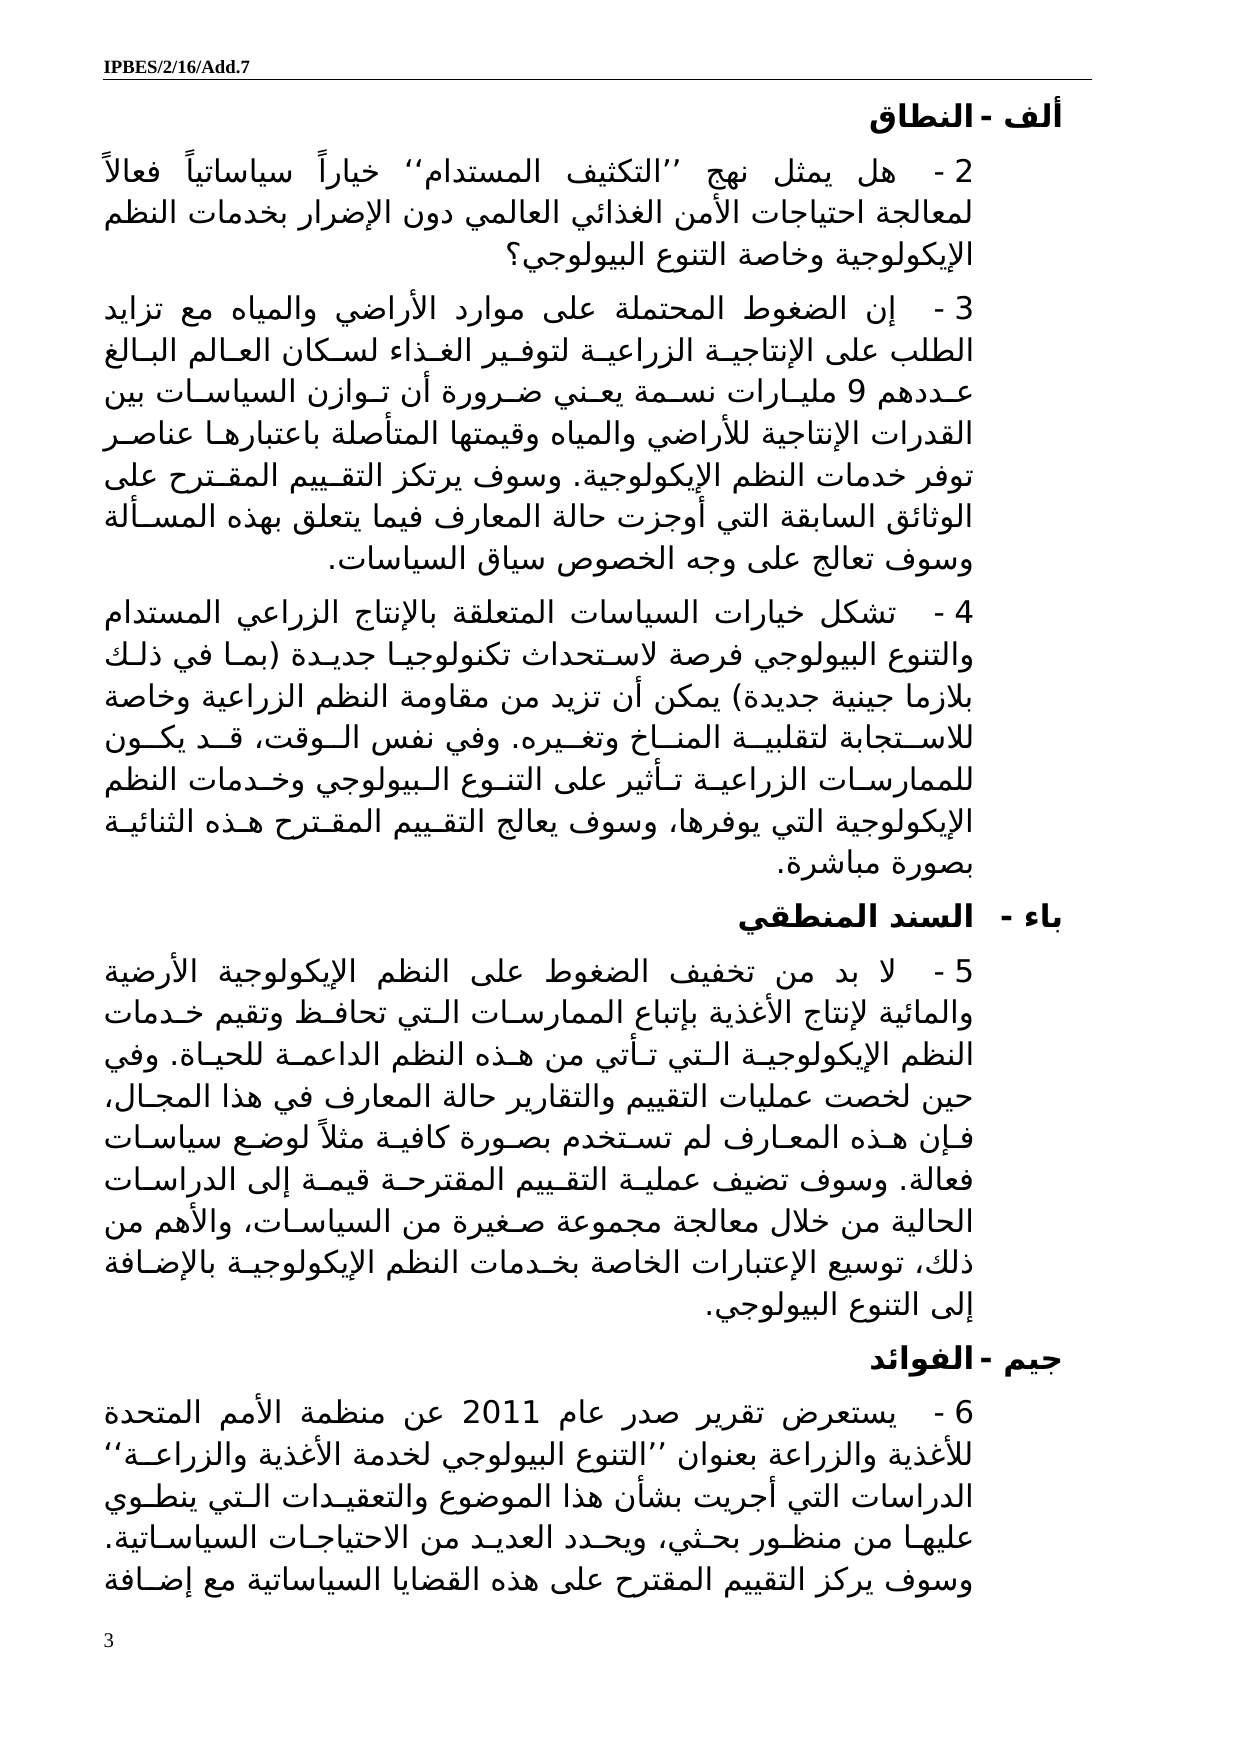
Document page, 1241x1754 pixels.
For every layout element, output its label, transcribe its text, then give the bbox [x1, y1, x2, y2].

text باء - السند المنطقي [103, 894, 1063, 936]
text 4 - تشكل خيارات السياسات المتعلقة بالإنتاج الزراعي المستدام والتنوع البيولوجي فرصة لاستحداث تكنولوجيا جديدة (بما في ذلك بلازما جينية جديدة) يمكن أن تزيد من مقاومة النظم الزراعية وخاصة للاستجابة لتقلبية المناخ وتغيره. وفي نفس الوقت، قد يكون للممارسات الزراعية تأثير على التنوع البيولوجي وخدمات النظم الإيكولوجية التي يوفرها، وسوف يعالج التقييم المقترح هذه الثنائية بصورة مباشرة. [103, 590, 974, 882]
text 2 - هل يمثل نهج ’’التكثيف المستدام‘‘ خياراً سياساتياً فعالاً لمعالجة احتياجات الأمن الغذائي العالمي دون الإضرار بخدمات النظم الإيكولوجية وخاصة التنوع البيولوجي؟ [103, 149, 974, 274]
text جيم - الفوائد [103, 1336, 1063, 1378]
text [103, 1390, 974, 1599]
text 3 - إن الضغوط المحتملة على موارد الأراضي والمياه مع تزايد الطلب على الإنتاجية الزراعية لتوفير الغذاء لسكان العالم البالغ عددهم 9 مليارات نسمة يعني ضرورة أن توازن السياسات بين القدرات الإنتاجية للأراضي والمياه وقيمتها المتأصلة باعتبارها عناصر توفر خدمات النظم الإيكولوجية. وسوف يرتكز التقييم المقترح على الوثائق السابقة التي أوجزت حالة المعارف فيما يتعلق بهذه المسألة وسوف تعالج على وجه الخصوص سياق السياسات. [103, 286, 974, 578]
text ألف - النطاق [103, 94, 1063, 136]
text 5 - لا بد من تخفيف الضغوط على النظم الإيكولوجية الأرضية والمائية لإنتاج الأغذية بإتباع الممارسات التي تحافظ وتقيم خدمات النظم الإيكولوجية التي تأتي من هذه النظم الداعمة للحياة. وفي حين لخصت عمليات التقييم والتقارير حالة المعارف في هذا المجال، فإن هذه المعارف لم تستخدم بصورة كافية مثلاً لوضع سياسات فعالة. وسوف تضيف عملية التقييم المقترحة قيمة إلى الدراسات الحالية من خلال معالجة مجموعة صغيرة من السياسات، والأهم من ذلك، توسيع الإعتبارات الخاصة بخدمات النظم الإيكولوجية بالإضافة إلى التنوع البيولوجي. [103, 949, 974, 1324]
